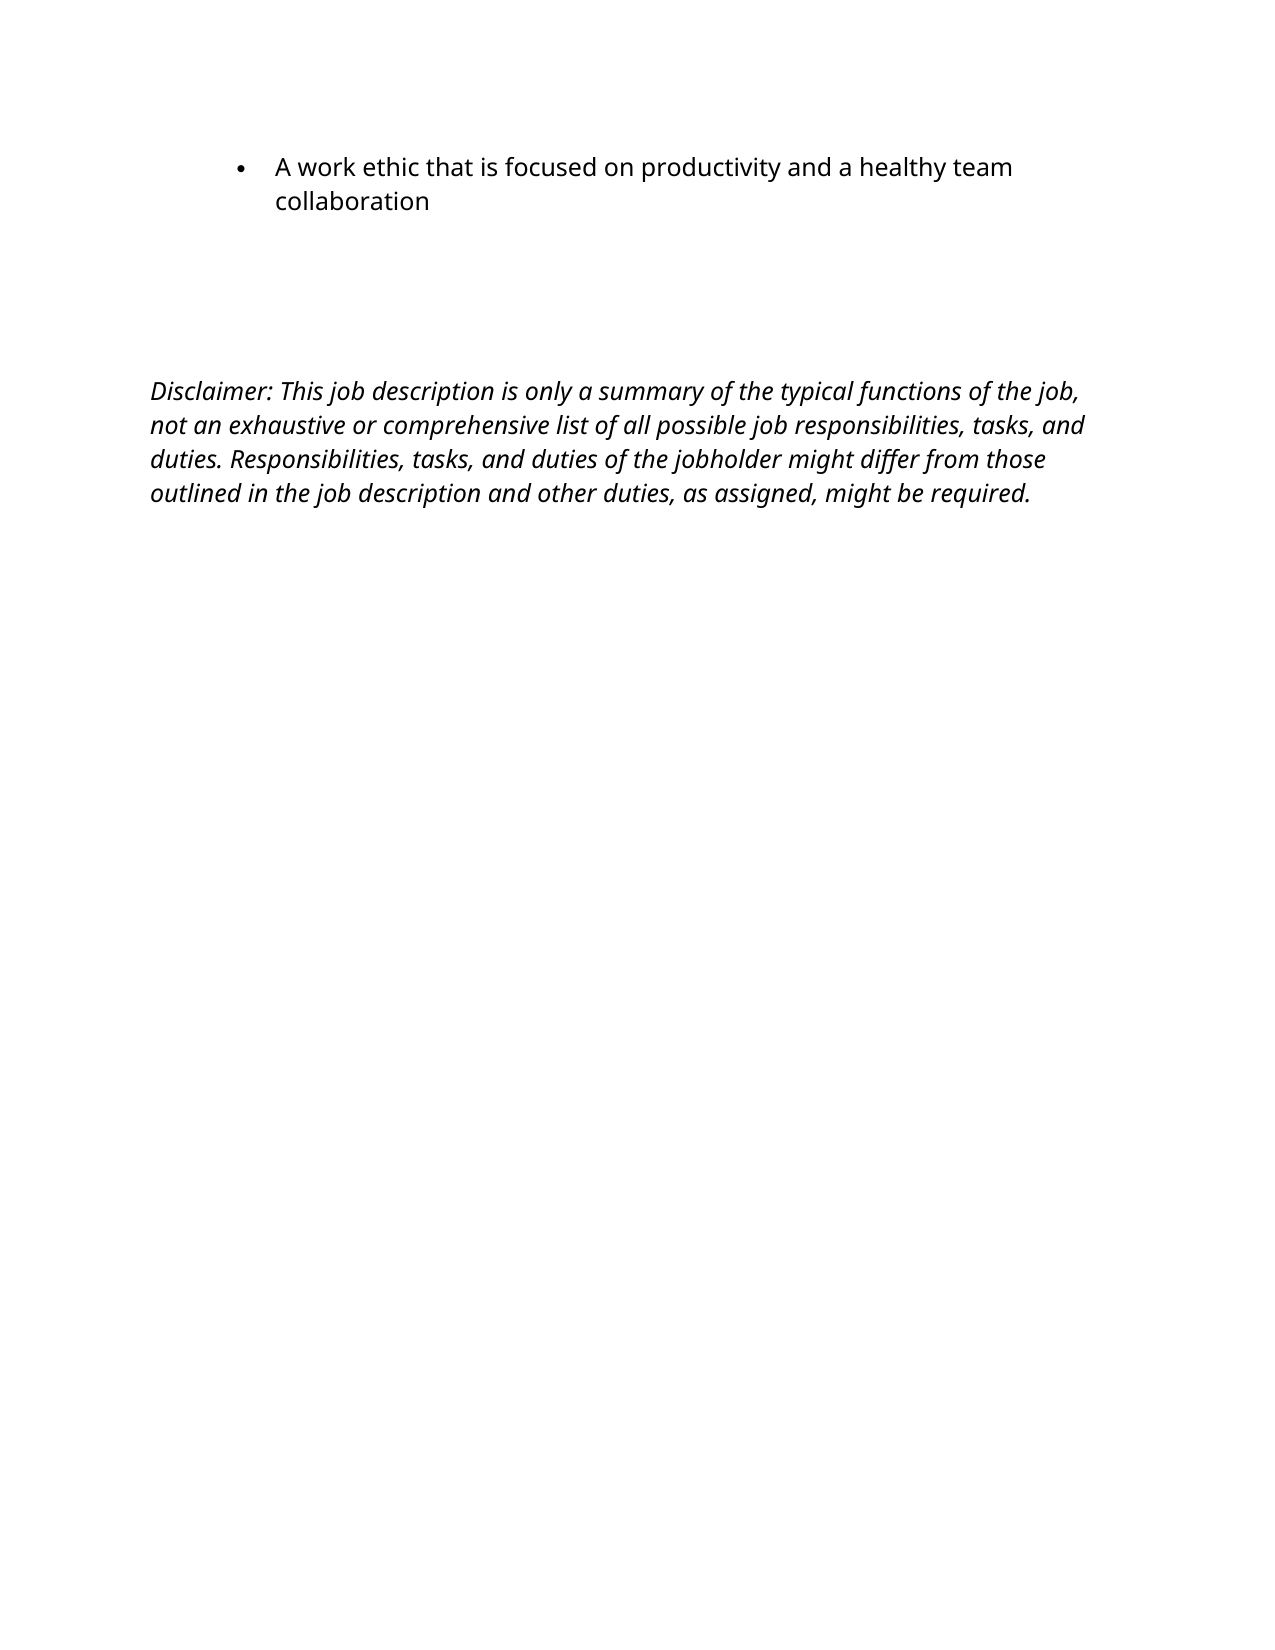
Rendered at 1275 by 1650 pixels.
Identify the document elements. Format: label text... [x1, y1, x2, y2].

list A work ethic that is focused on productivity and a healthy team collaboration [237, 150, 1125, 218]
text Disclaimer: This job description is only a summary of the typical functions of the job, not an exhaustive or comprehensive list of all possible job responsibilities, tasks, and duties. Responsibilities, tasks, and duties of the jobholder might differ from those outlined in the job description and other duties, as assigned, might be required. [150, 374, 1125, 510]
